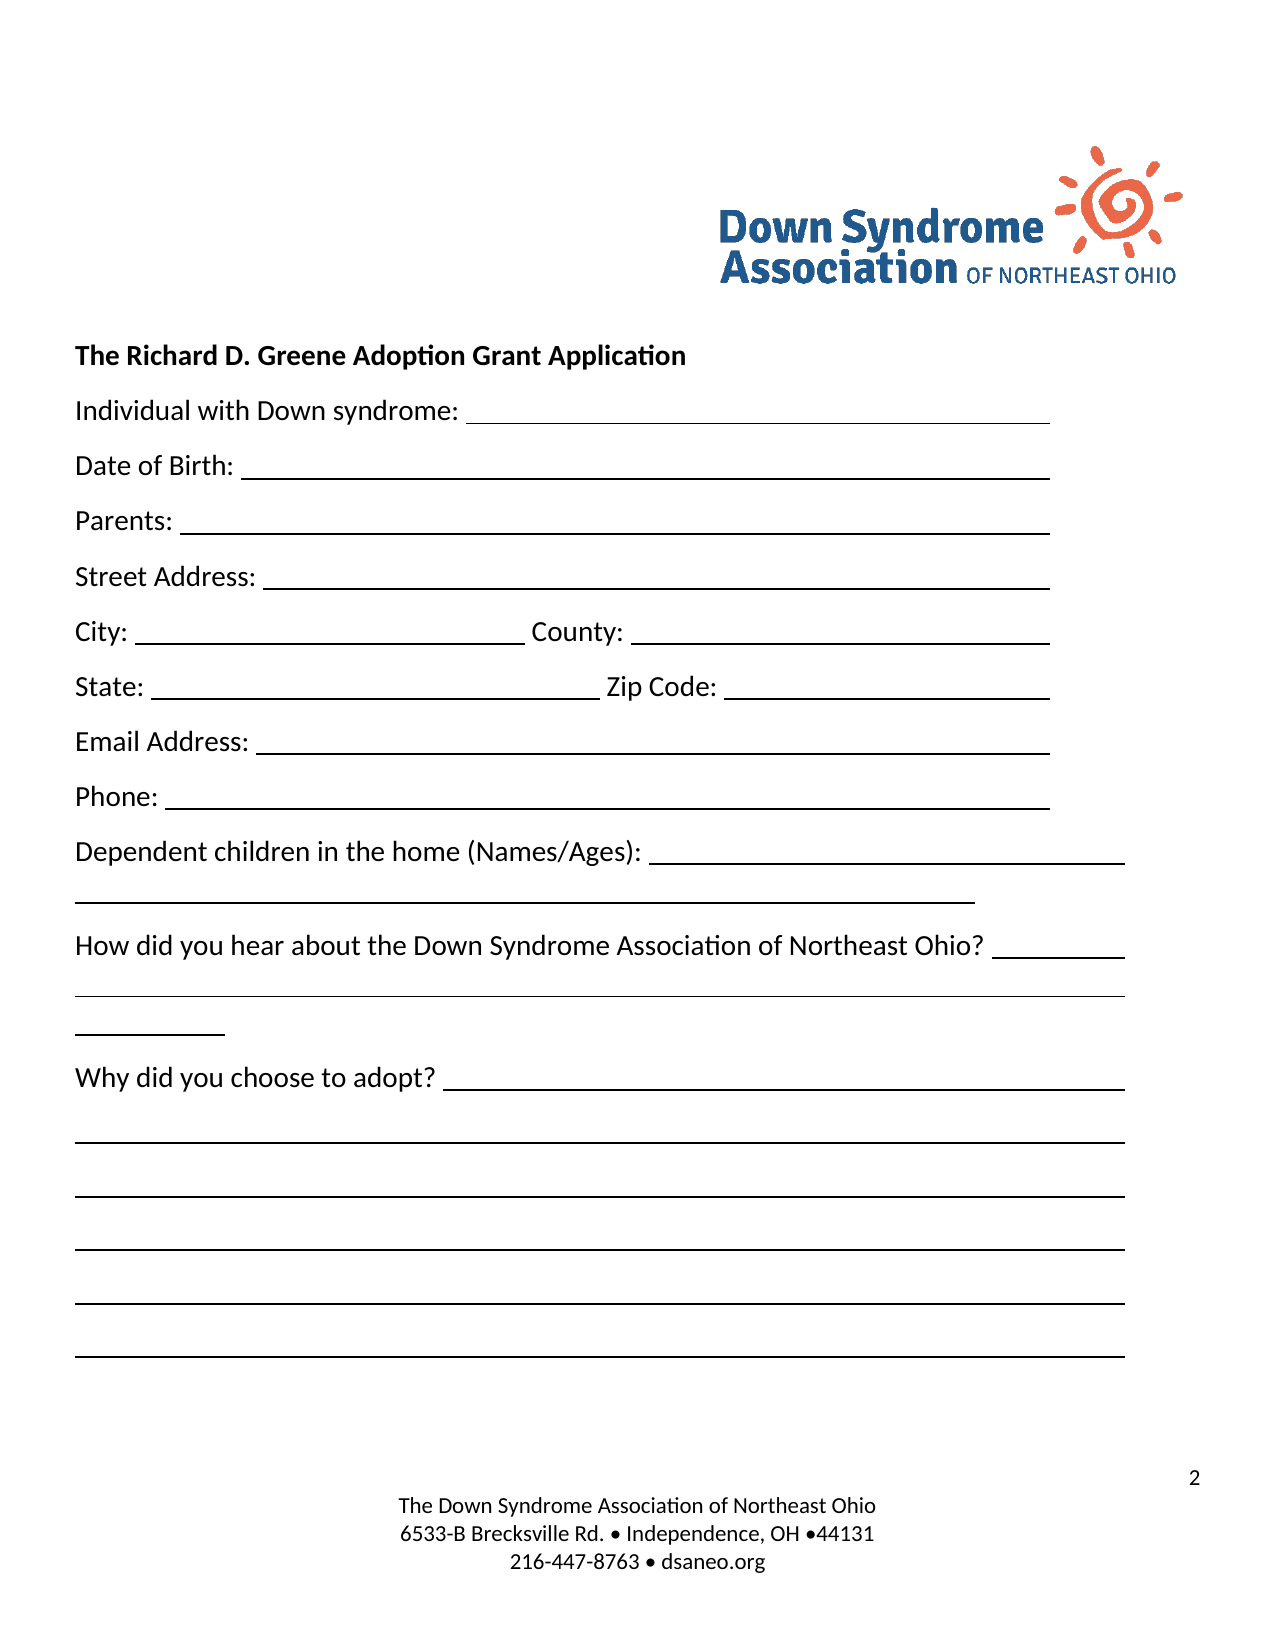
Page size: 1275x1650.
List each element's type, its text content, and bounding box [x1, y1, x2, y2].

text City: County: [75, 613, 1200, 648]
text The Richard D. Greene Adoption Grant Application [75, 337, 1200, 373]
text Street Address: [75, 558, 1200, 593]
text Individual with Down syndrome: [75, 392, 1200, 428]
text Dependent children in the home (Names/Ages): [75, 833, 1200, 907]
picture [704, 121, 1200, 319]
text Date of Birth: [75, 447, 1200, 483]
text How did you hear about the Down Syndrome Association of Northeast Ohio? [75, 927, 1200, 1039]
text Parents: [75, 502, 1200, 538]
text State: Zip Code: [75, 668, 1200, 703]
text Email Address: [75, 723, 1200, 758]
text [75, 1059, 1200, 1361]
text Phone: [75, 778, 1200, 814]
